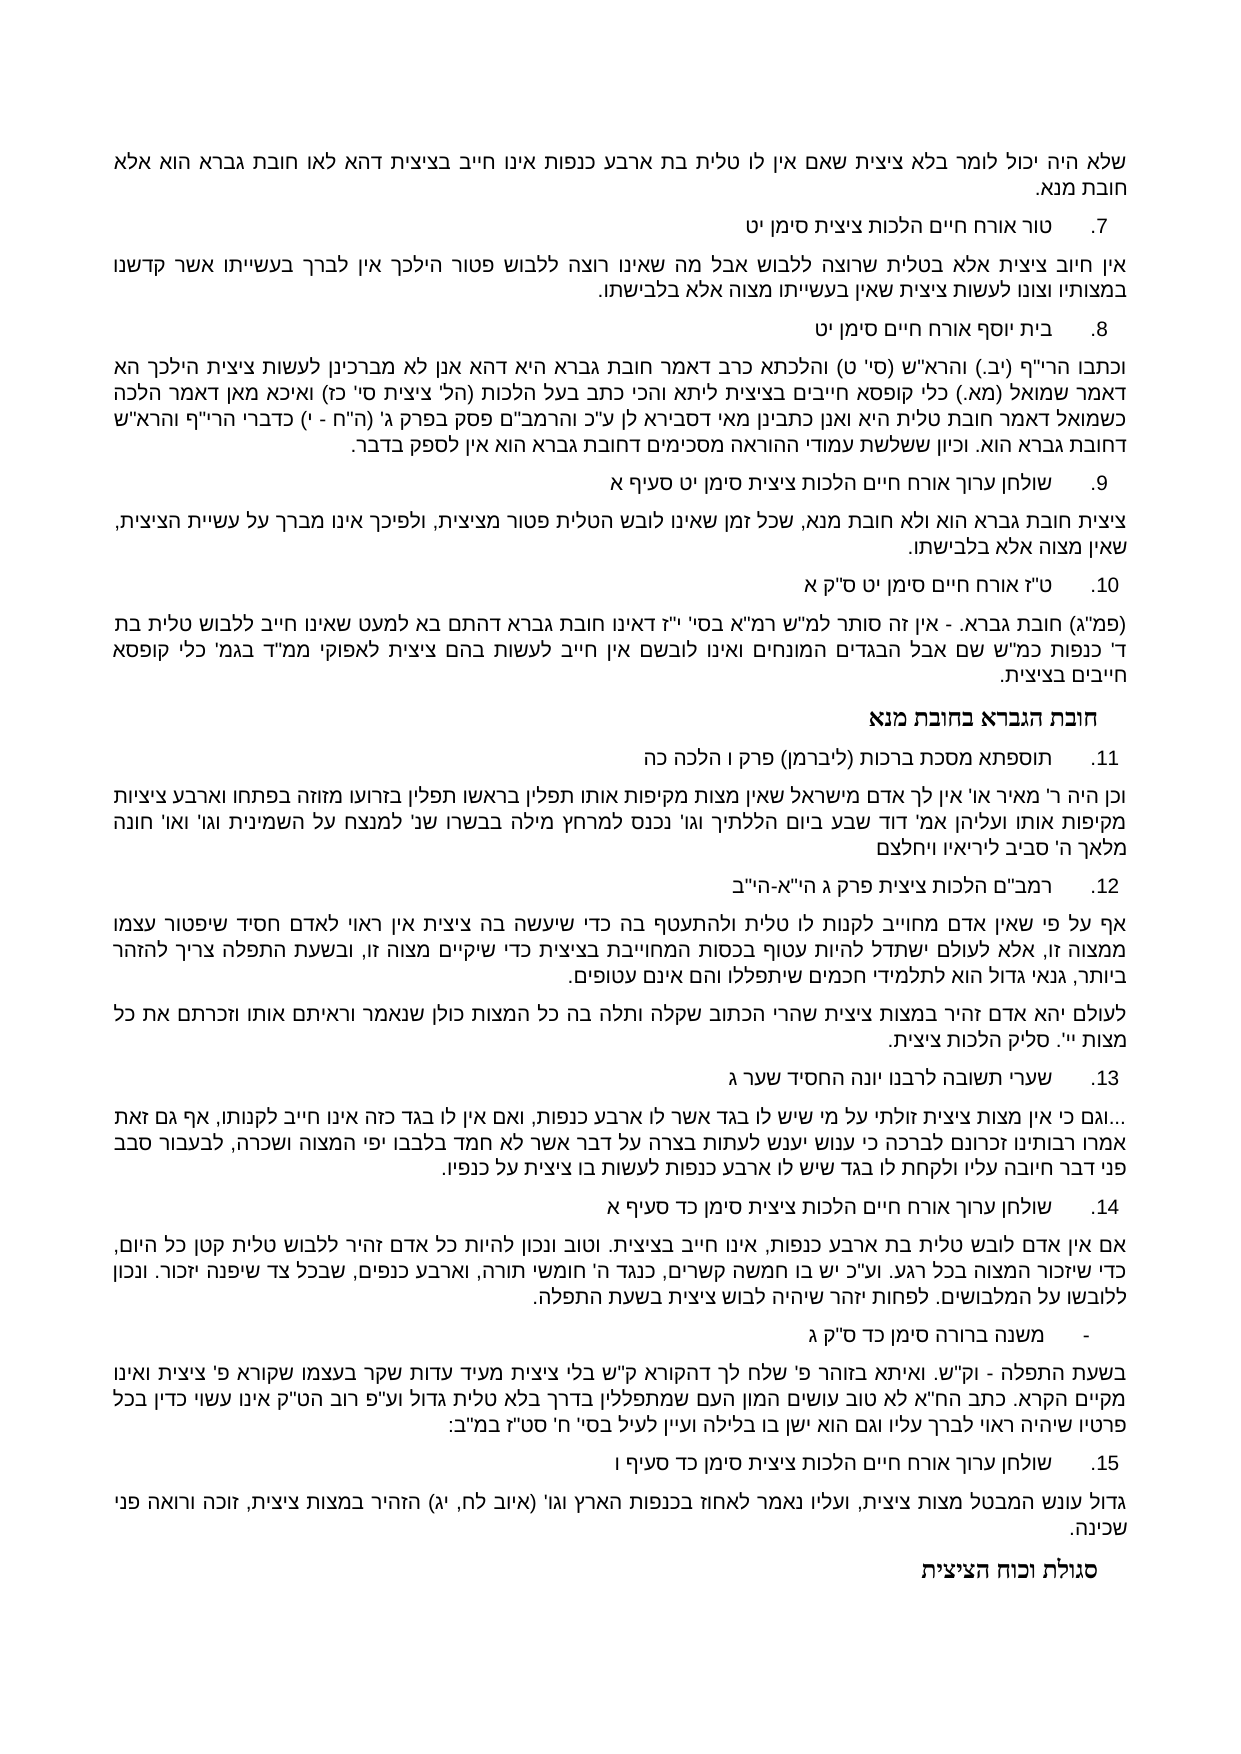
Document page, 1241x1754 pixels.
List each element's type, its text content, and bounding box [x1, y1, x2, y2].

text אם אין אדם לובש טלית בת ארבע כנפות, אינו חייב בציצית. וטוב ונכון להיות כל אדם זהיר ללבוש טלית קטן כל היום, כדי שיזכור המצוה בכל רגע. וע"כ יש בו חמשה קשרים, כנגד ה' חומשי תורה, וארבע כנפים, שבכל צד שיפנה יזכור. ונכון ללובשו על המלבושים. לפחות יזהר שיהיה לבוש ציצית בשעת התפלה. [112, 1233, 1128, 1308]
list טור אורח חיים הלכות ציצית סימן יט [112, 214, 1090, 238]
list רמב"ם הלכות ציצית פרק ג הי"א-הי"ב [112, 874, 1090, 898]
text חובת הגברא בחובת מנא [112, 702, 1098, 733]
list משנה ברורה סימן כד ס"ק ג [112, 1323, 1083, 1347]
list בית יוסף אורח חיים סימן יט [112, 317, 1090, 341]
text אין חיוב ציצית אלא בטלית שרוצה ללבוש אבל מה שאינו רוצה ללבוש פטור הילכך אין לברך בעשייתו אשר קדשנו במצותיו וצונו לעשות ציצית שאין בעשייתו מצוה אלא בלבישתו. [112, 252, 1128, 302]
text וכתבו הרי"ף (יב.) והרא"ש (סי' ט) והלכתא כרב דאמר חובת גברא היא דהא אנן לא מברכינן לעשות ציצית הילכך הא דאמר שמואל (מא.) כלי קופסא חייבים בציצית ליתא והכי כתב בעל הלכות (הל' ציצית סי' כז) ואיכא מאן דאמר הלכה כשמואל דאמר חובת טלית היא ואנן כתבינן מאי דסבירא לן ע"כ והרמב"ם פסק בפרק ג' (ה"ח - י) כדברי הרי"ף והרא"ש דחובת גברא הוא. וכיון ששלשת עמודי ההוראה מסכימים דחובת גברא הוא אין לספק בדבר. [112, 355, 1128, 456]
list תוספתא מסכת ברכות (ליברמן) פרק ו הלכה כה [112, 745, 1090, 769]
text ציצית חובת גברא הוא ולא חובת מנא, שכל זמן שאינו לובש הטלית פטור מציצית, ולפיכך אינו מברך על עשיית הציצית, שאין מצוה אלא בלבישתו. [112, 509, 1128, 559]
list שולחן ערוך אורח חיים הלכות ציצית סימן כד סעיף ו [112, 1451, 1090, 1475]
text לעולם יהא אדם זהיר במצות ציצית שהרי הכתוב שקלה ותלה בה כל המצות כולן שנאמר וראיתם אותו וזכרתם את כל מצות יי'. סליק הלכות ציצית. [112, 1002, 1128, 1052]
list שערי תשובה לרבנו יונה החסיד שער ג [112, 1066, 1090, 1090]
list שולחן ערוך אורח חיים הלכות ציצית סימן כד סעיף א [112, 1194, 1090, 1218]
list ט"ז אורח חיים סימן יט ס"ק א [112, 573, 1090, 597]
text ...וגם כי אין מצות ציצית זולתי על מי שיש לו בגד אשר לו ארבע כנפות, ואם אין לו בגד כזה אינו חייב לקנותו, אף גם זאת אמרו רבותינו זכרונם לברכה כי ענוש יענש לעתות בצרה על דבר אשר לא חמד בלבבו יפי המצוה ושכרה, לבעבור סבב פני דבר חיובה עליו ולקחת לו בגד שיש לו ארבע כנפות לעשות בו ציצית על כנפיו. [112, 1104, 1128, 1180]
text אף על פי שאין אדם מחוייב לקנות לו טלית ולהתעטף בה כדי שיעשה בה ציצית אין ראוי לאדם חסיד שיפטור עצמו ממצוה זו, אלא לעולם ישתדל להיות עטוף בכסות המחוייבת בציצית כדי שיקיים מצוה זו, ובשעת התפלה צריך להזהר ביותר, גנאי גדול הוא לתלמידי חכמים שיתפללו והם אינם עטופים. [112, 912, 1128, 988]
text סגולת וכוח הציצית [112, 1554, 1098, 1585]
text (פמ"ג) חובת גברא. - אין זה סותר למ"ש רמ"א בסי' י"ז דאינו חובת גברא דהתם בא למעט שאינו חייב ללבוש טלית בת ד' כנפות כמ"ש שם אבל הבגדים המונחים ואינו לובשם אין חייב לעשות בהם ציצית לאפוקי ממ"ד בגמ' כלי קופסא חייבים בציצית. [112, 612, 1128, 687]
text וכן היה ר' מאיר או' אין לך אדם מישראל שאין מצות מקיפות אותו תפלין בראשו תפלין בזרועו מזוזה בפתחו וארבע ציציות מקיפות אותו ועליהן אמ' דוד שבע ביום הללתיך וגו' נכנס למרחץ מילה בבשרו שנ' למנצח על השמינית וגו' ואו' חונה מלאך ה' סביב ליריאיו ויחלצם [112, 784, 1128, 859]
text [112, 150, 1128, 200]
text בשעת התפלה - וק"ש. ואיתא בזוהר פ' שלח לך דהקורא ק"ש בלי ציצית מעיד עדות שקר בעצמו שקורא פ' ציצית ואינו מקיים הקרא. כתב הח"א לא טוב עושים המון העם שמתפללין בדרך בלא טלית גדול וע"פ רוב הט"ק אינו עשוי כדין בכל פרטיו שיהיה ראוי לברך עליו וגם הוא ישן בו בלילה ועיין לעיל בסי' ח' סט"ז במ"ב: [112, 1361, 1128, 1437]
list שולחן ערוך אורח חיים הלכות ציצית סימן יט סעיף א [112, 471, 1090, 495]
text גדול עונש המבטל מצות ציצית, ועליו נאמר לאחוז בכנפות הארץ וגו' (איוב לח, יג) הזהיר במצות ציצית, זוכה ורואה פני שכינה. [112, 1489, 1128, 1539]
